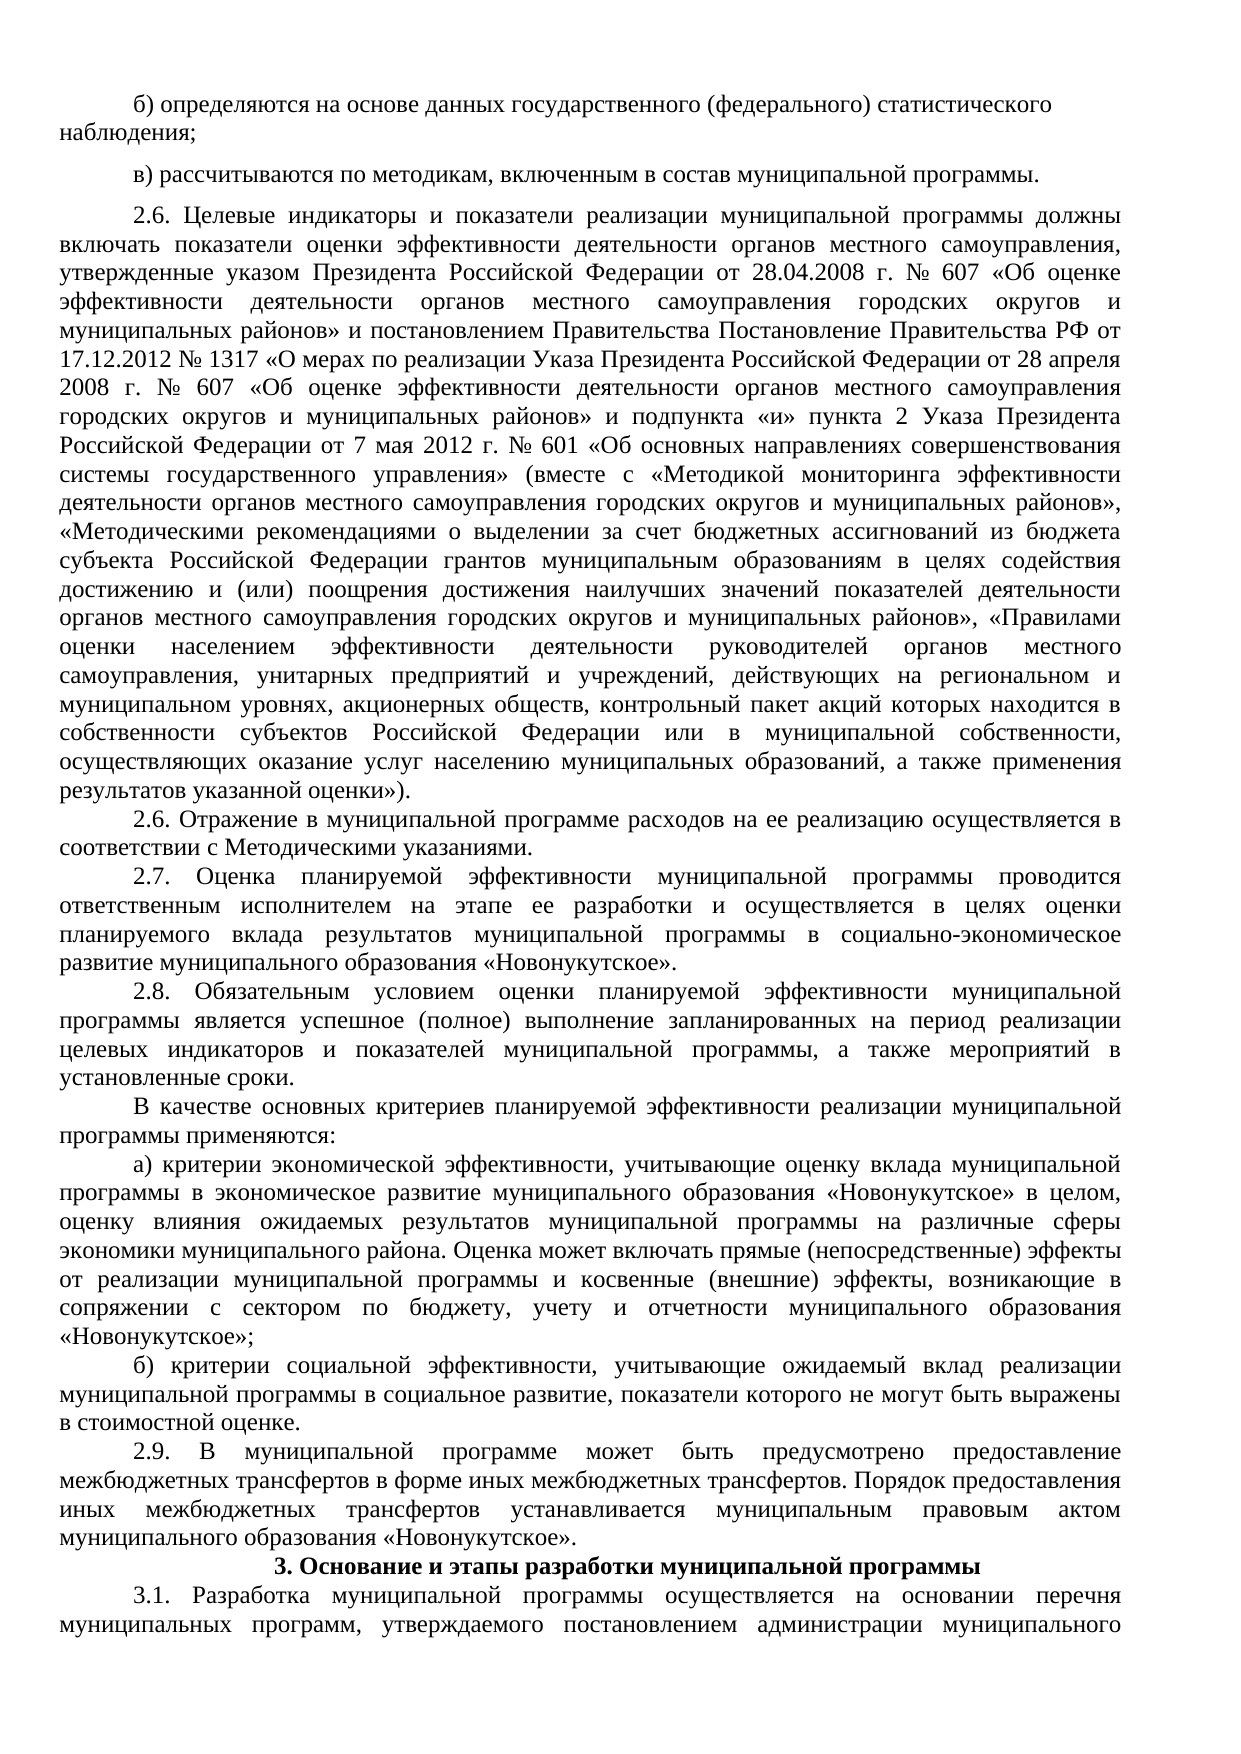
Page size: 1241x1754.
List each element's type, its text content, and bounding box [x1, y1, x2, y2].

text В качестве основных критериев планируемой эффективности реализации муниципальной программы применяются: [59, 1091, 1122, 1149]
text 2.9. В муниципальной программе может быть предусмотрено предоставление межбюджетных трансфертов в форме иных межбюджетных трансфертов. Порядок предоставления иных межбюджетных трансфертов устанавливается муниципальным правовым актом муниципального образования «Новонукутское». [59, 1436, 1122, 1551]
text а) критерии экономической эффективности, учитывающие оценку вклада муниципальной программы в экономическое развитие муниципального образования «Новонукутское» в целом, оценку влияния ожидаемых результатов муниципальной программы на различные сферы экономики муниципального района. Оценка может включать прямые (непосредственные) эффекты от реализации муниципальной программы и косвенные (внешние) эффекты, возникающие в сопряжении с сектором по бюджету, учету и отчетности муниципального образования «Новонукутское»; [59, 1149, 1122, 1350]
text 2.6. Целевые индикаторы и показатели реализации муниципальной программы должны включать показатели оценки эффективности деятельности органов местного самоуправления, утвержденные указом Президента Российской Федерации от 28.04.2008 г. № 607 «Об оценке эффективности деятельности органов местного самоуправления городских округов и муниципальных районов» и постановлением Правительства Постановление Правительства РФ от 17.12.2012 № 1317 «О мерах по реализации Указа Президента Российской Федерации от 28 апреля . № 607 «Об оценке эффективности деятельности органов местного самоуправления городских округов и муниципальных районов» и подпункта «и» пункта 2 Указа Президента Российской Федерации от 7 мая . № 601 «Об основных направлениях совершенствования системы государственного управления» (вместе с «Методикой мониторинга эффективности деятельности органов местного самоуправления городских округов и муниципальных районов», «Методическими рекомендациями о выделении за счет бюджетных ассигнований из бюджета субъекта Российской Федерации грантов муниципальным образованиям в целях содействия достижению и (или) поощрения достижения наилучших значений показателей деятельности органов местного самоуправления городских округов и муниципальных районов», «Правилами оценки населением эффективности деятельности руководителей органов местного самоуправления, унитарных предприятий и учреждений, действующих на региональном и муниципальном уровнях, акционерных обществ, контрольный пакет акций которых находится в собственности субъектов Российской Федерации или в муниципальной собственности, осуществляющих оказание услуг населению муниципальных образований, а также применения результатов указанной оценки»). [59, 200, 1122, 804]
text 2.7. Оценка планируемой эффективности муниципальной программы проводится ответственным исполнителем на этапе ее разработки и осуществляется в целях оценки планируемого вклада результатов муниципальной программы в социально-экономическое развитие муниципального образования «Новонукутское». [59, 861, 1122, 976]
text 2.6. Отражение в муниципальной программе расходов на ее реализацию осуществляется в соответствии с Методическими указаниями. [59, 804, 1122, 861]
text 3. Основание и этапы разработки муниципальной программы [59, 1551, 1122, 1580]
text б) критерии социальной эффективности, учитывающие ожидаемый вклад реализации муниципальной программы в социальное развитие, показатели которого не могут быть выражены в стоимостной оценке. [59, 1350, 1122, 1436]
text 2.8. Обязательным условием оценки планируемой эффективности муниципальной программы является успешное (полное) выполнение запланированных на период реализации целевых индикаторов и показателей муниципальной программы, а также мероприятий в установленные сроки. [59, 976, 1122, 1091]
text б) определяются на основе данных государственного (федерального) статистического наблюдения; [59, 89, 1122, 146]
text в) рассчитываются по методикам, включенным в состав муниципальной программы. [59, 159, 1122, 187]
